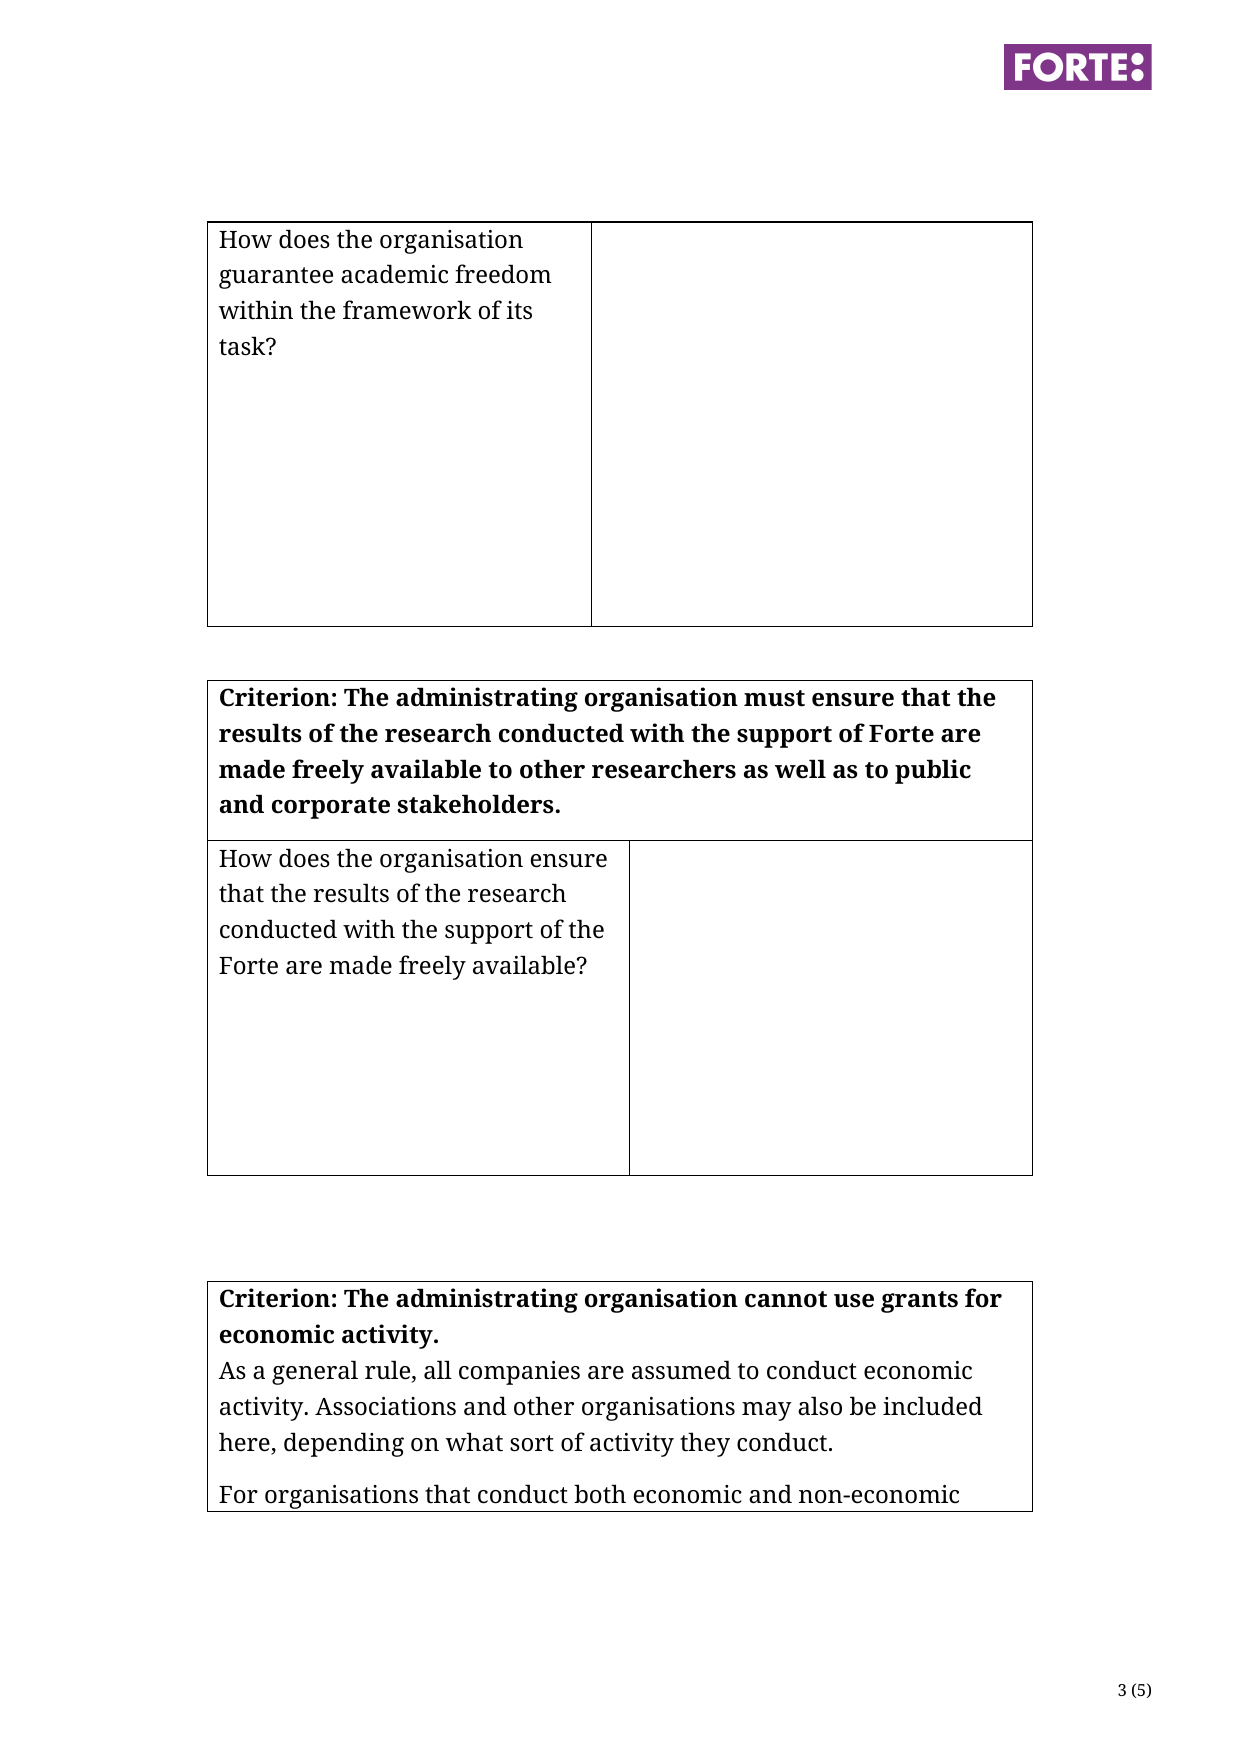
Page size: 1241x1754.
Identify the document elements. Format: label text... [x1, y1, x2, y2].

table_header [208, 1282, 1032, 1511]
table_header Criterion: The administrating organisation must ensure that the results of the research conducted with the support of Forte are made freely available to other researchers as well as to public and corporate stakeholders. [208, 681, 1032, 840]
picture [1004, 44, 1152, 90]
table_cell How does the organisation ensure that the results of the research conducted with the support of the Forte are made freely available? [208, 841, 629, 1175]
table_cell How does the organisation guarantee academic freedom within the framework of its task? [208, 223, 591, 626]
table_cell [630, 841, 1032, 1175]
table_cell [592, 223, 1032, 626]
